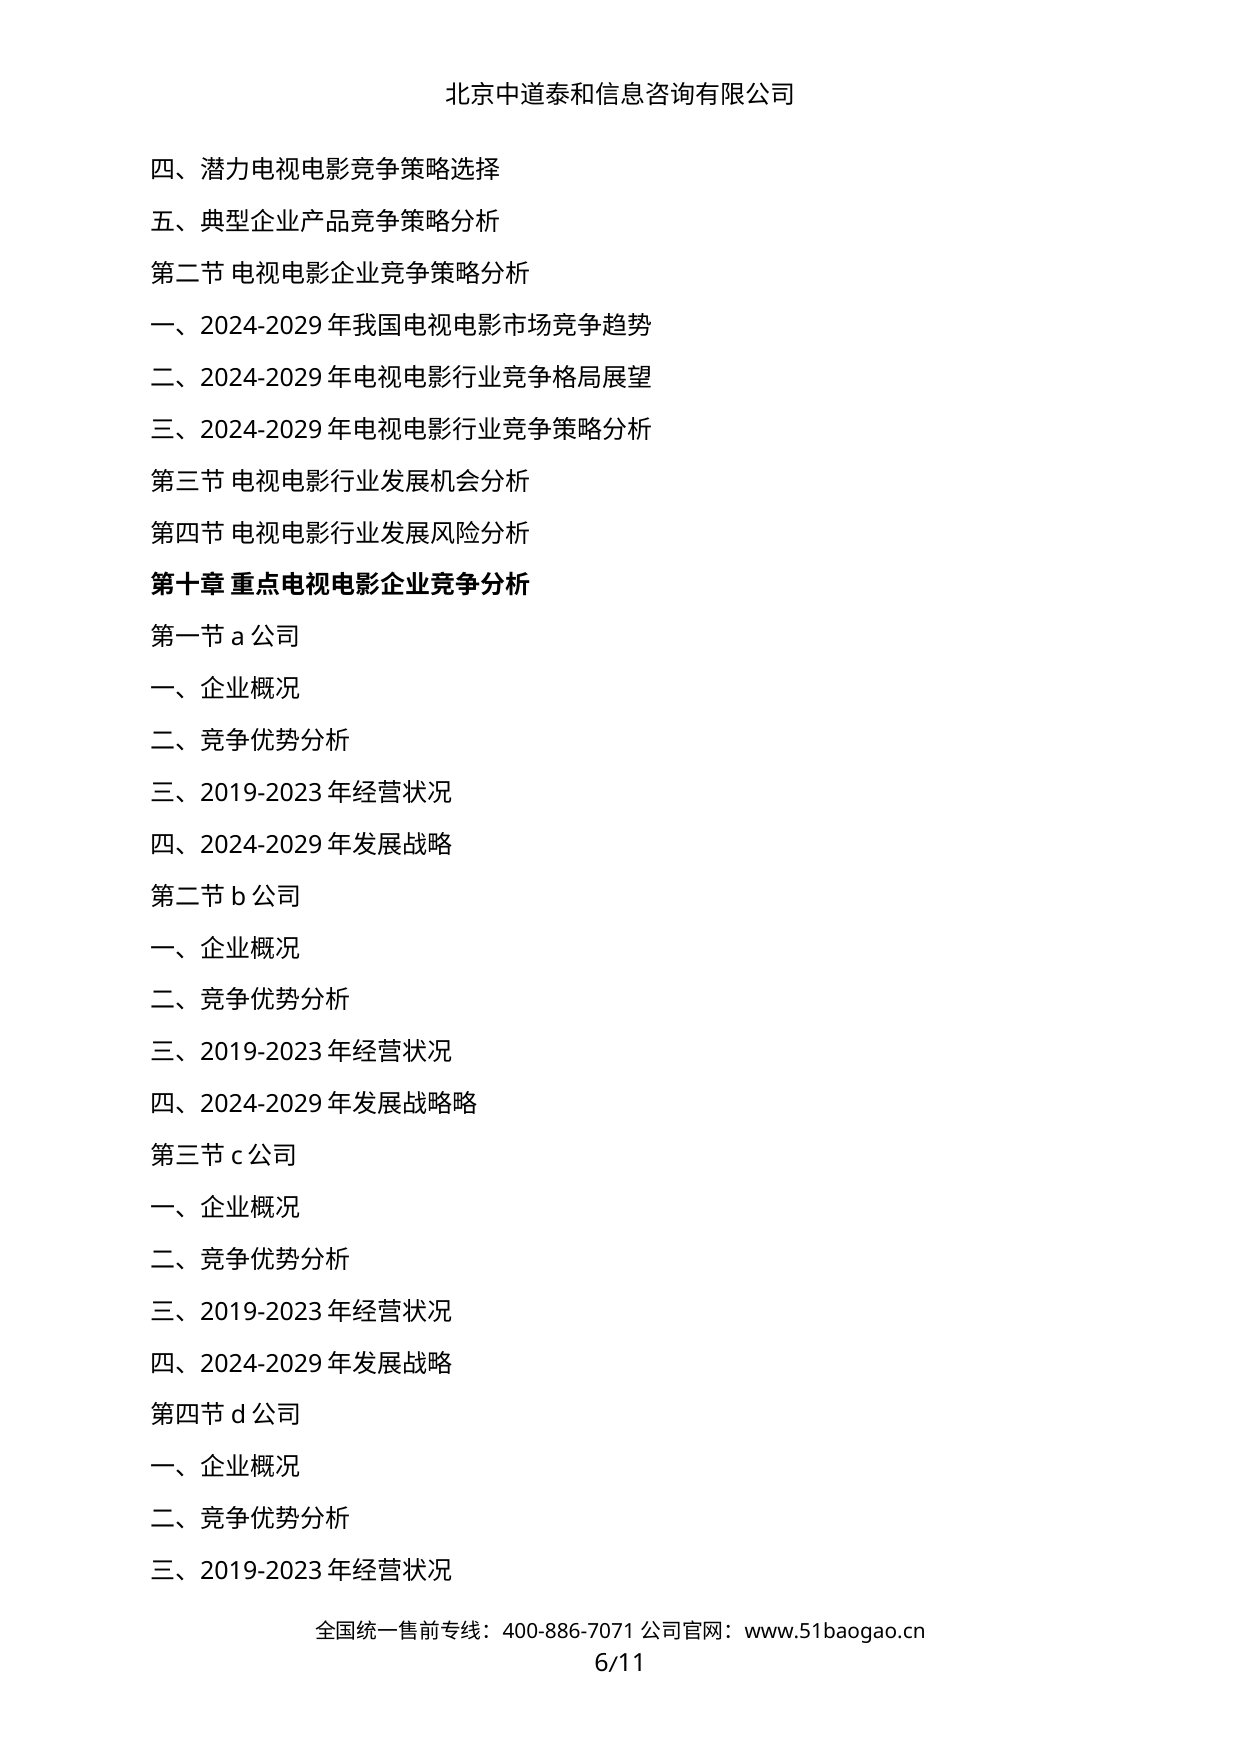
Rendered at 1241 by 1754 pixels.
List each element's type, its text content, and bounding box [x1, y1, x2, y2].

text 二、竞争优势分析 [150, 1499, 1090, 1535]
text 二、竞争优势分析 [150, 1239, 1090, 1276]
text 第四节 d公司 [150, 1395, 1090, 1431]
text 一、企业概况 [150, 1447, 1090, 1483]
text 四、2024-2029年发展战略略 [150, 1084, 1090, 1120]
text 三、2019-2023年经营状况 [150, 1291, 1090, 1327]
text 二、竞争优势分析 [150, 980, 1090, 1016]
text 三、2019-2023年经营状况 [150, 772, 1090, 809]
text 三、2019-2023年经营状况 [150, 1032, 1090, 1068]
text 二、2024-2029年电视电影行业竞争格局展望 [150, 357, 1090, 394]
text 一、2024-2029年我国电视电影市场竞争趋势 [150, 306, 1090, 342]
text 三、2024-2029年电视电影行业竞争策略分析 [150, 409, 1090, 446]
text 一、企业概况 [150, 928, 1090, 964]
text 第十章 重点电视电影企业竞争分析 [150, 565, 1090, 601]
text 第三节 电视电影行业发展机会分析 [150, 461, 1090, 497]
text 第四节 电视电影行业发展风险分析 [150, 513, 1090, 549]
text 五、典型企业产品竞争策略分析 [150, 202, 1090, 238]
text 第一节 a公司 [150, 617, 1090, 653]
text 四、2024-2029年发展战略 [150, 1343, 1090, 1379]
text 三、2019-2023年经营状况 [150, 1551, 1090, 1587]
text 四、2024-2029年发展战略 [150, 824, 1090, 861]
text 一、企业概况 [150, 669, 1090, 705]
text 四、潜力电视电影竞争策略选择 [150, 150, 1090, 186]
text 一、企业概况 [150, 1187, 1090, 1224]
text 第二节 电视电影企业竞争策略分析 [150, 254, 1090, 290]
text 第二节 b公司 [150, 876, 1090, 912]
text 第三节 c公司 [150, 1136, 1090, 1172]
text 二、竞争优势分析 [150, 721, 1090, 757]
